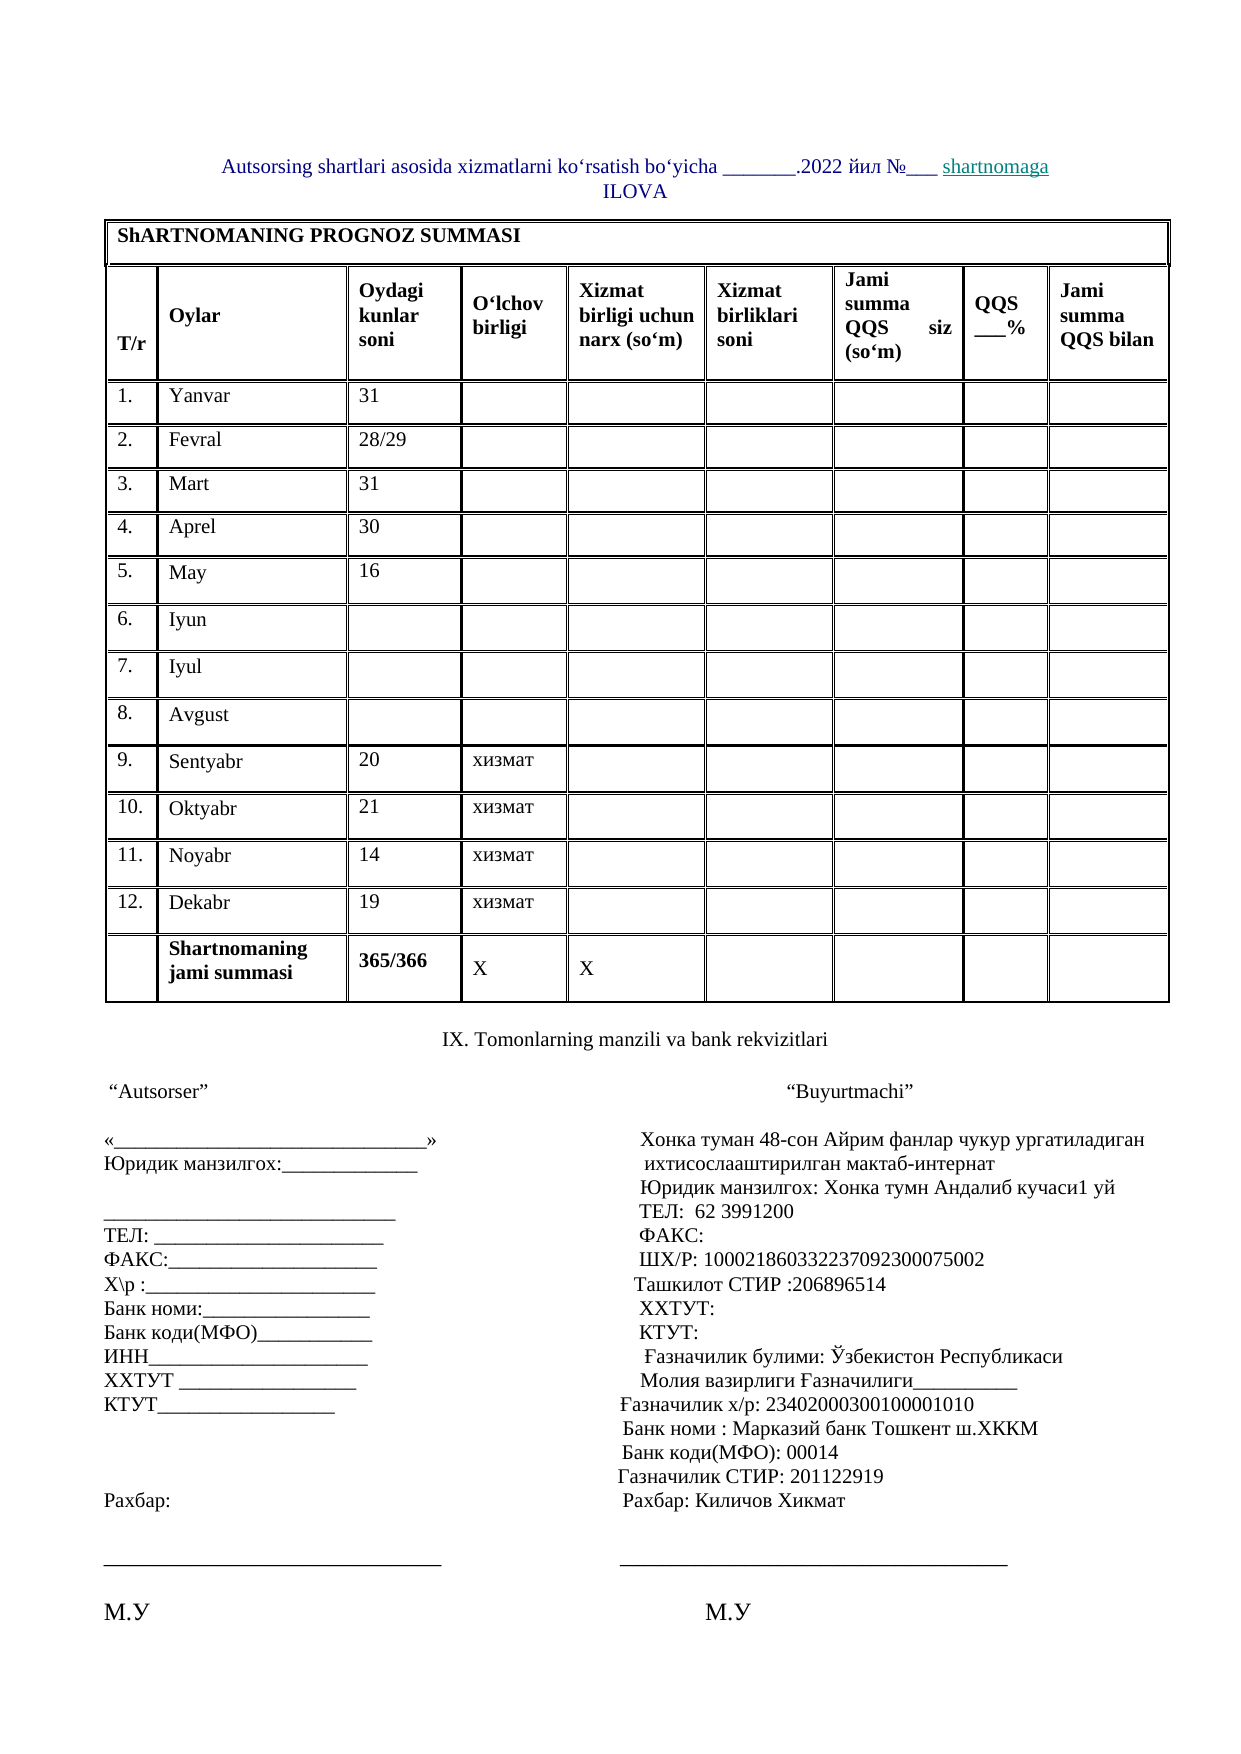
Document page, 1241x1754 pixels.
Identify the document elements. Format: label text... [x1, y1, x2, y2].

text “Autsorser” “Buyurtmachi” [103, 1079, 1167, 1103]
table_cell [463, 515, 566, 555]
table_cell [707, 653, 832, 697]
table_cell Shartnomaning jami summasi [159, 936, 346, 1001]
table_cell [707, 606, 832, 649]
table_cell 6. [107, 606, 156, 649]
text ФАКС:____________________ ШХ/Р: 100021860332237092300075002 [103, 1247, 1167, 1271]
table_cell [965, 427, 1047, 467]
table_cell [707, 747, 832, 791]
table_cell [835, 606, 962, 649]
table_cell Xizmat birliklari soni [707, 267, 832, 379]
table_cell [965, 383, 1047, 423]
table_cell [349, 653, 460, 697]
text Газначилик СТИР: 201122919 [103, 1464, 1167, 1488]
text М.У М.У [103, 1597, 1167, 1626]
table_cell 9. [107, 747, 156, 791]
table_cell хизмат [463, 795, 566, 838]
table_cell Mart [159, 471, 346, 511]
table_cell [569, 700, 704, 744]
text ХХТУТ _________________ Молия вазирлиги Ғазначилиги__________ [103, 1368, 1167, 1392]
table_cell [463, 559, 566, 602]
text ИНН_____________________ Ғазначилик булими: Ўзбекистон Республикаси [103, 1344, 1167, 1368]
table_cell 2. [107, 427, 156, 467]
table_cell 10. [107, 795, 156, 838]
table_cell [965, 515, 1047, 555]
table_cell [835, 559, 962, 602]
text IX. Tomonlarning manzili va bank rekvizitlari [103, 1027, 1167, 1051]
table_cell Xizmat birligi uchun narx (so‘m) [569, 267, 704, 379]
table_cell [965, 936, 1047, 1001]
table_cell [707, 842, 832, 886]
table_cell [1050, 555, 1168, 602]
table_cell [1049, 886, 1168, 933]
table_cell [349, 700, 460, 744]
text «______________________________» Хонка туман 48-сон Айрим фанлар чукур ургатиладиган [103, 1127, 1167, 1151]
table_cell [835, 427, 962, 467]
table_cell [1050, 603, 1168, 649]
table_cell 7. [107, 653, 156, 697]
table_cell 31 [349, 383, 460, 423]
table_cell [349, 606, 460, 649]
table_cell [965, 842, 1047, 886]
table_cell [569, 747, 704, 791]
table_cell [1050, 379, 1168, 423]
table_cell [707, 700, 832, 744]
table_cell [1050, 650, 1168, 697]
table_cell Oydagi kunlar soni [349, 267, 460, 379]
table_cell 3. [107, 471, 156, 511]
table_cell May [159, 559, 346, 602]
table_cell хизмат [463, 889, 566, 933]
table_cell [1050, 744, 1168, 791]
table_cell [707, 383, 832, 423]
table_cell [463, 427, 566, 467]
table_cell T/r [107, 267, 156, 379]
table_header ShARTNOMANING PROGNOZ SUMMASI [108, 223, 1167, 263]
table_cell [463, 606, 566, 649]
table_cell [707, 559, 832, 602]
table_cell 31 [349, 471, 460, 511]
table_cell Iyun [159, 606, 346, 649]
table_cell [965, 700, 1047, 744]
table_cell [569, 606, 704, 649]
text Х\р :______________________ Ташкилот СТИР :206896514 [103, 1271, 1167, 1296]
table_cell Х [463, 936, 566, 1001]
table_cell 30 [349, 515, 460, 555]
text Банк номи:________________ ХХТУТ: [103, 1296, 1167, 1319]
table_cell [707, 889, 832, 933]
table_cell Yanvar [159, 383, 346, 423]
table_cell [835, 471, 962, 511]
table_cell [569, 842, 704, 886]
table_cell Avgust [159, 700, 346, 744]
table_cell [569, 559, 704, 602]
table_cell [835, 747, 962, 791]
table_cell Sentyabr [159, 747, 346, 791]
table_cell [463, 471, 566, 511]
text КТУТ_________________ Ғазначилик х/р: 23402000300100001010 [103, 1392, 1167, 1416]
table_cell [835, 795, 962, 838]
text ТЕЛ: ______________________ ФАКС: [103, 1223, 1167, 1247]
table_cell [965, 889, 1047, 933]
table_cell [835, 700, 962, 744]
table_cell O‘lchov birligi [463, 267, 566, 379]
table_cell [1050, 423, 1168, 467]
table_cell [835, 515, 962, 555]
table_cell Fevral [159, 427, 346, 467]
table_cell [707, 795, 832, 838]
table_cell [965, 747, 1047, 791]
table_cell Oktyabr [159, 795, 346, 838]
table_cell Iyul [159, 653, 346, 697]
table_cell [569, 653, 704, 697]
table_cell [965, 653, 1047, 697]
table_cell [1050, 467, 1168, 511]
text Банк номи : Марказий банк Тошкент ш.ХККМ Банк коди(МФО): 00014 [103, 1416, 1167, 1464]
table_cell [707, 471, 832, 511]
table_cell Jami summa QQS siz (so‘m) [835, 267, 962, 379]
table_cell [835, 383, 962, 423]
table_cell 20 [349, 747, 460, 791]
text ____________________________ ТЕЛ: 62 3991200 [103, 1199, 1167, 1223]
table_cell [965, 559, 1047, 602]
table_cell [965, 606, 1047, 649]
table_cell хизмат [463, 747, 566, 791]
table_cell [107, 936, 156, 1001]
table_cell [569, 427, 704, 467]
table_cell [569, 471, 704, 511]
text Банк коди(МФО)___________ КТУТ: [103, 1319, 1167, 1344]
table_cell [965, 471, 1047, 511]
table_cell [835, 889, 962, 933]
table_cell [463, 700, 566, 744]
table_cell [1049, 697, 1168, 744]
table_cell [1050, 511, 1168, 555]
table_cell [569, 889, 704, 933]
table_cell Х [569, 936, 704, 1001]
table_cell 5. [107, 559, 156, 602]
table_cell [835, 842, 962, 886]
table_cell [835, 653, 962, 697]
table_cell 14 [349, 842, 460, 886]
text ___________________________ _______________________________ [103, 1540, 1167, 1569]
table_cell [707, 515, 832, 555]
table_cell [1049, 933, 1168, 1001]
text Юридик манзилгох:_____________ ихтисослааштирилган мактаб-интернат [103, 1151, 1167, 1175]
table_cell [835, 936, 962, 1001]
table_cell Oylar [159, 267, 346, 379]
table_cell хизмат [463, 842, 566, 886]
text Юридик манзилгох: Хонка тумн Андалиб кучаси1 уй [103, 1175, 1167, 1199]
table_cell [463, 383, 566, 423]
table_cell QQS ___% [965, 267, 1047, 379]
table_cell [707, 427, 832, 467]
table_cell 21 [349, 795, 460, 838]
text Autsorsing shartlari asosida xizmatlarni ko‘rsatish bo‘yicha _______.2022 йил №___ shartnomaga ILOVA [103, 154, 1167, 203]
table_cell 1. [107, 383, 156, 423]
table_cell 16 [349, 559, 460, 602]
table_cell 8. [107, 700, 156, 744]
text Рахбар: Рахбар: Киличов Хикмат [103, 1488, 1167, 1512]
table_cell 19 [349, 889, 460, 933]
table_cell Aprel [159, 515, 346, 555]
table_cell Dekabr [159, 889, 346, 933]
table_cell Jami summa QQS bilan [1050, 263, 1168, 379]
table_cell [707, 936, 832, 1001]
table_cell [1050, 791, 1168, 838]
table_cell Noyabr [159, 842, 346, 886]
table_cell 11. [107, 842, 156, 886]
table_cell [569, 515, 704, 555]
table_cell 365/366 [349, 936, 460, 1001]
table_cell 4. [107, 515, 156, 555]
table_cell 12. [107, 889, 156, 933]
table_cell [569, 383, 704, 423]
table_cell [1050, 838, 1168, 886]
table_cell [965, 795, 1047, 838]
table_cell 28/29 [349, 427, 460, 467]
table_cell [569, 795, 704, 838]
table_cell [463, 653, 566, 697]
